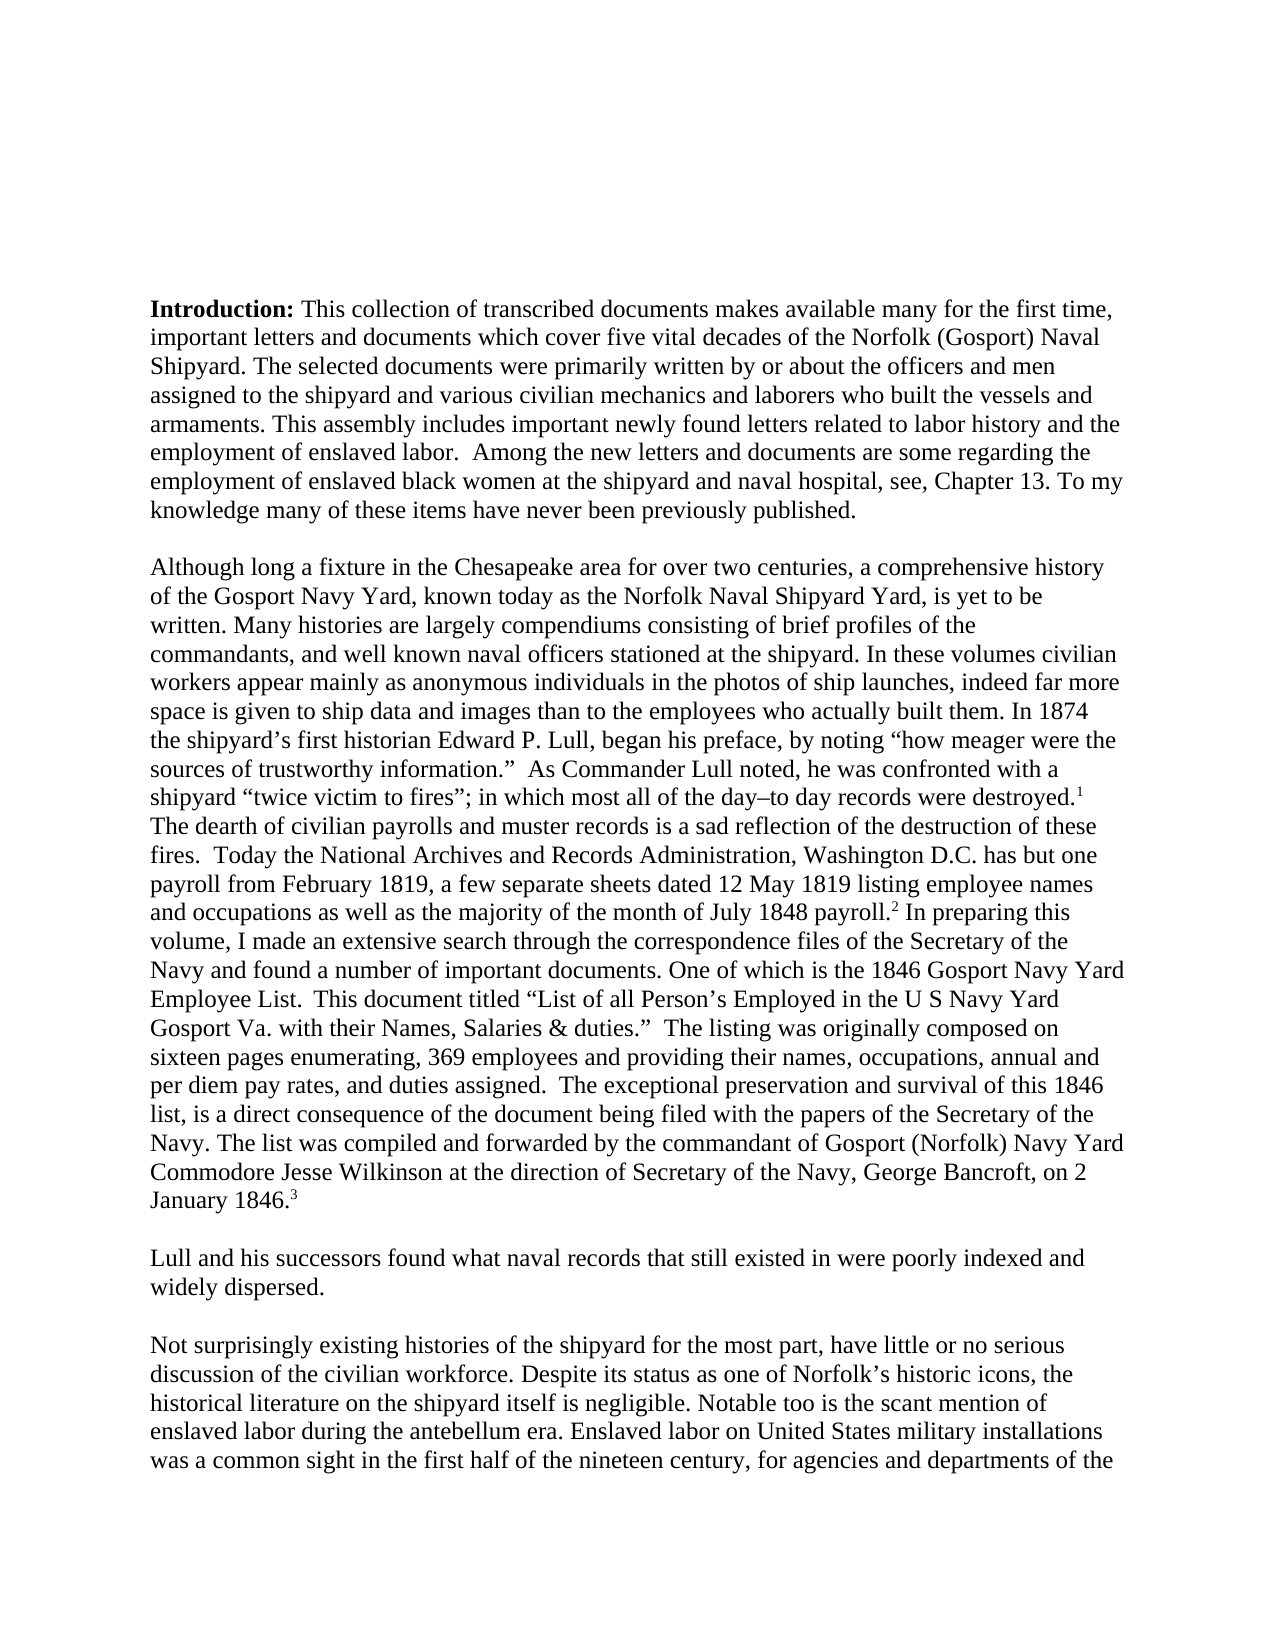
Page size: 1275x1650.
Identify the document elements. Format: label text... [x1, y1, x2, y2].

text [150, 1330, 1125, 1474]
text Introduction: This collection of transcribed documents makes available many for the first time, important letters and documents which cover five vital decades of the Norfolk (Gosport) Naval Shipyard. The selected documents were primarily written by or about the officers and men assigned to the shipyard and various civilian mechanics and laborers who built the vessels and armaments. This assembly includes important newly found letters related to labor history and the employment of enslaved labor. Among the new letters and documents are some regarding the employment of enslaved black women at the shipyard and naval hospital, see, Chapter 13. To my knowledge many of these items have never been previously published. Although long a fixture in the Chesapeake area for over two centuries, a comprehensive history of the Gosport Navy Yard, known today as the Norfolk Naval Shipyard Yard, is yet to be written. Many histories are largely compendiums consisting of brief profiles of the commandants, and well known naval officers stationed at the shipyard. In these volumes civilian workers appear mainly as anonymous individuals in the photos of ship launches, indeed far more space is given to ship data and images than to the employees who actually built them. In 1874 the shipyard’s first historian Edward P. Lull, began his preface, by noting “how meager were the sources of trustworthy information.” As Commander Lull noted, he was confronted with a shipyard “twice victim to fires”; in which most all of the day–to day records were destroyed. The dearth of civilian payrolls and muster records is a sad reflection of the destruction of these fires. Today the National Archives and Records Administration, Washington D.C. has but one payroll from February 1819, a few separate sheets dated 12 May 1819 listing employee names and occupations as well as the majority of the month of July 1848 payroll. In preparing this volume, I made an extensive search through the correspondence files of the Secretary of the Navy and found a number of important documents. One of which is the 1846 Gosport Navy Yard Employee List. This document titled “List of all Person’s Employed in the U S Navy Yard Gosport Va. with their Names, Salaries & duties.” The listing was originally composed on sixteen pages enumerating, 369 employees and providing their names, occupations, annual and per diem pay rates, and duties assigned. The exceptional preservation and survival of this 1846 list, is a direct consequence of the document being filed with the papers of the Secretary of the Navy. The list was compiled and forwarded by the commandant of Gosport (Norfolk) Navy Yard Commodore Jesse Wilkinson at the direction of Secretary of the Navy, George Bancroft, on 2 January 1846. [150, 294, 1125, 1214]
text Lull and his successors found what naval records that still existed in were poorly indexed and widely dispersed. [150, 1243, 1125, 1301]
